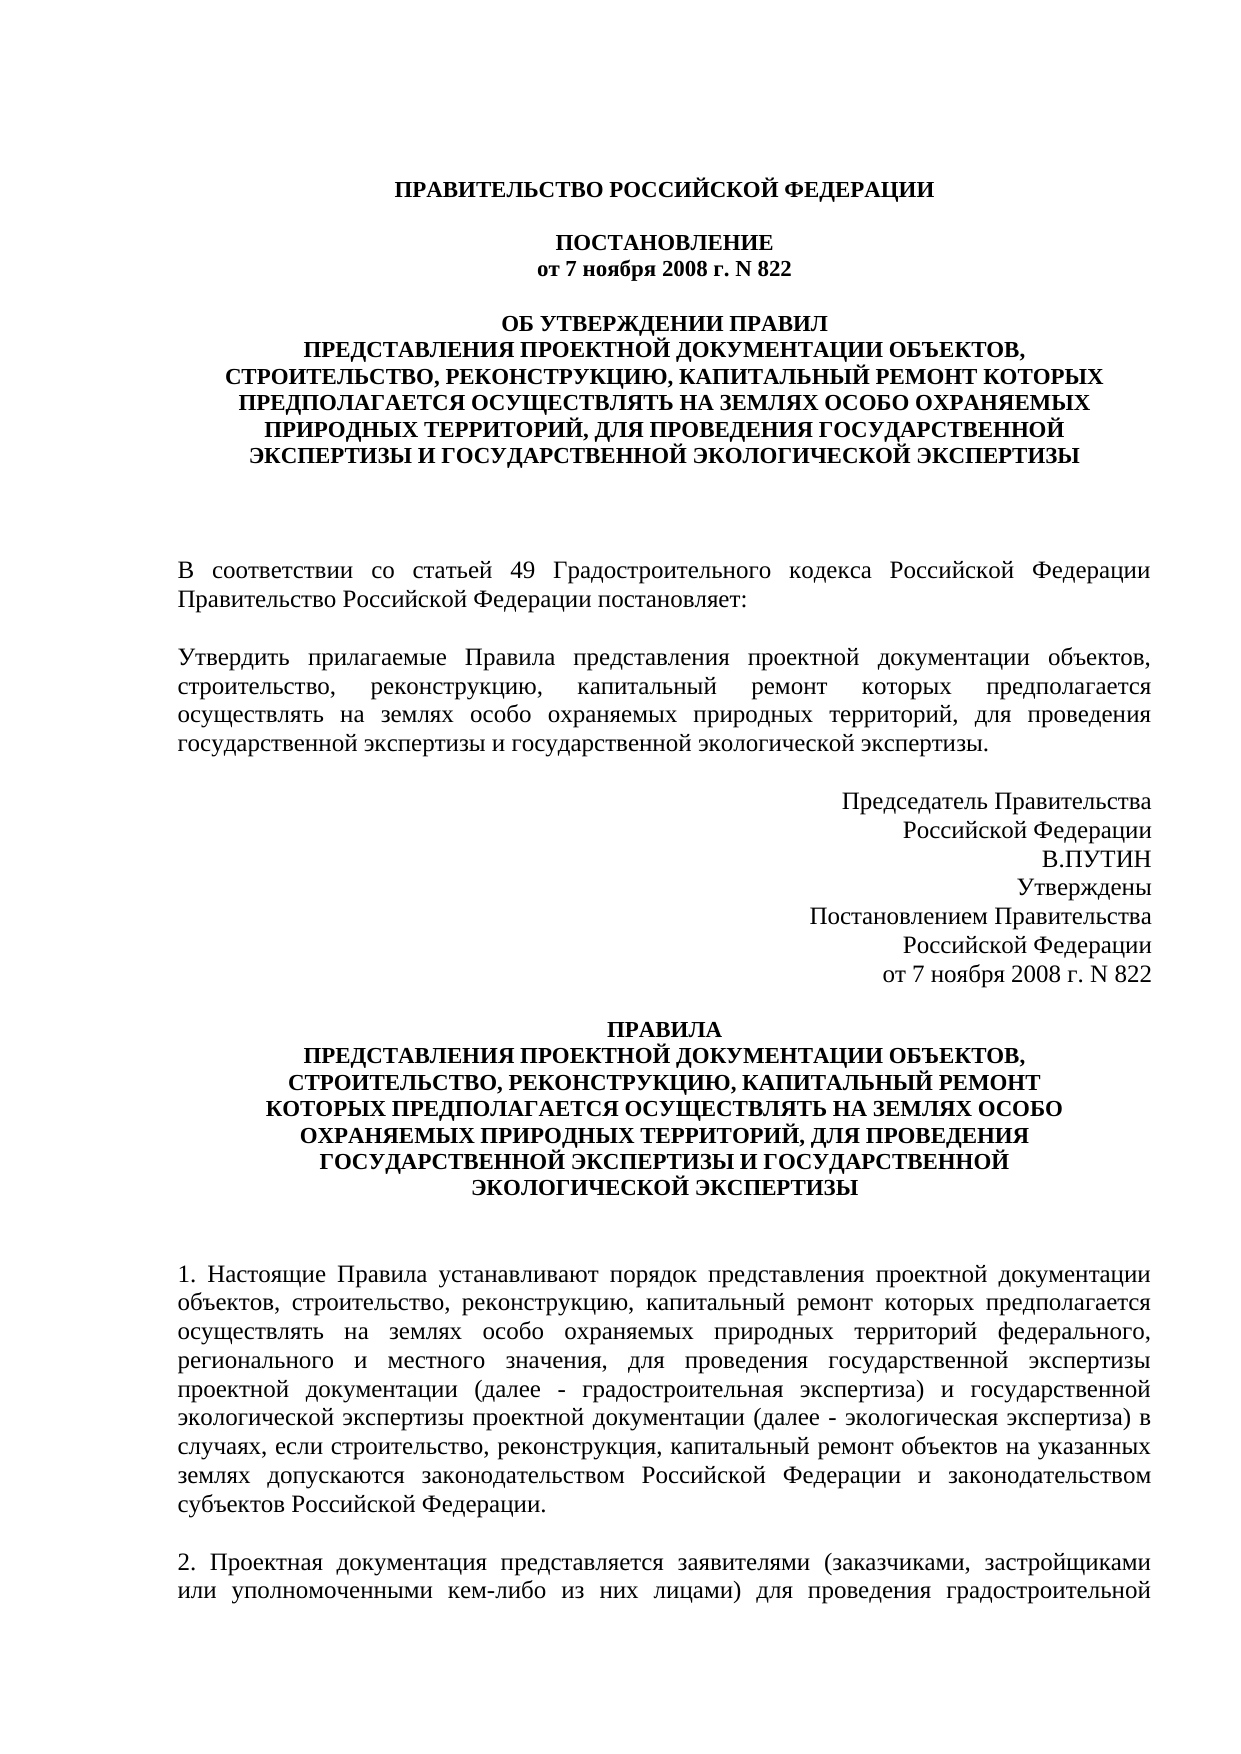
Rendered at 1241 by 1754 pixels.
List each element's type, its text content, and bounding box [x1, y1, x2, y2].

text ПРЕДСТАВЛЕНИЯ ПРОЕКТНОЙ ДОКУМЕНТАЦИИ ОБЪЕКТОВ, [177, 337, 1152, 363]
text СТРОИТЕЛЬСТВО, РЕКОНСТРУКЦИЮ, КАПИТАЛЬНЫЙ РЕМОНТ [177, 1069, 1152, 1095]
text ОБ УТВЕРЖДЕНИИ ПРАВИЛ [177, 310, 1152, 337]
text ЭКОЛОГИЧЕСКОЙ ЭКСПЕРТИЗЫ [177, 1174, 1152, 1201]
text ГОСУДАРСТВЕННОЙ ЭКСПЕРТИЗЫ И ГОСУДАРСТВЕННОЙ [177, 1148, 1152, 1174]
text В соответствии со статьей 49 Градостроительного кодекса Российской Федерации Правительство Российской Федерации постановляет: [177, 555, 1152, 613]
text В.ПУТИН [177, 844, 1152, 872]
text КОТОРЫХ ПРЕДПОЛАГАЕТСЯ ОСУЩЕСТВЛЯТЬ НА ЗЕМЛЯХ ОСОБО [177, 1095, 1152, 1122]
text Председатель Правительства [177, 786, 1152, 815]
text ПРЕДСТАВЛЕНИЯ ПРОЕКТНОЙ ДОКУМЕНТАЦИИ ОБЪЕКТОВ, [177, 1043, 1152, 1069]
text от 7 ноября 2008 г. N 822 [177, 255, 1152, 281]
text СТРОИТЕЛЬСТВО, РЕКОНСТРУКЦИЮ, КАПИТАЛЬНЫЙ РЕМОНТ КОТОРЫХ [177, 363, 1152, 389]
text ПОСТАНОВЛЕНИЕ [177, 229, 1152, 255]
text ПРЕДПОЛАГАЕТСЯ ОСУЩЕСТВЛЯТЬ НА ЗЕМЛЯХ ОСОБО ОХРАНЯЕМЫХ [177, 389, 1152, 416]
text Утвердить прилагаемые Правила представления проектной документации объектов, строительство, реконструкцию, капитальный ремонт которых предполагается осуществлять на землях особо охраняемых природных территорий, для проведения государственной экспертизы и государственной экологической экспертизы. [177, 642, 1152, 757]
text ОХРАНЯЕМЫХ ПРИРОДНЫХ ТЕРРИТОРИЙ, ДЛЯ ПРОВЕДЕНИЯ [177, 1122, 1152, 1148]
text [177, 1547, 1152, 1604]
text ЭКСПЕРТИЗЫ И ГОСУДАРСТВЕННОЙ ЭКОЛОГИЧЕСКОЙ ЭКСПЕРТИЗЫ [177, 442, 1152, 468]
text Российской Федерации [177, 815, 1152, 844]
text ПРАВИЛА [177, 1016, 1152, 1043]
text 1. Настоящие Правила устанавливают порядок представления проектной документации объектов, строительство, реконструкцию, капитальный ремонт которых предполагается осуществлять на землях особо охраняемых природных территорий федерального, регионального и местного значения, для проведения государственной экспертизы проектной документации (далее - градостроительная экспертиза) и государственной экологической экспертизы проектной документации (далее - экологическая экспертиза) в случаях, если строительство, реконструкция, капитальный ремонт объектов на указанных землях допускаются законодательством Российской Федерации и законодательством субъектов Российской Федерации. [177, 1259, 1152, 1517]
text Российской Федерации [177, 930, 1152, 959]
text Утверждены [177, 872, 1152, 901]
text ПРАВИТЕЛЬСТВО РОССИЙСКОЙ ФЕДЕРАЦИИ [177, 176, 1152, 202]
text от 7 ноября 2008 г. N 822 [177, 959, 1152, 987]
text Постановлением Правительства [177, 901, 1152, 930]
text ПРИРОДНЫХ ТЕРРИТОРИЙ, ДЛЯ ПРОВЕДЕНИЯ ГОСУДАРСТВЕННОЙ [177, 416, 1152, 442]
